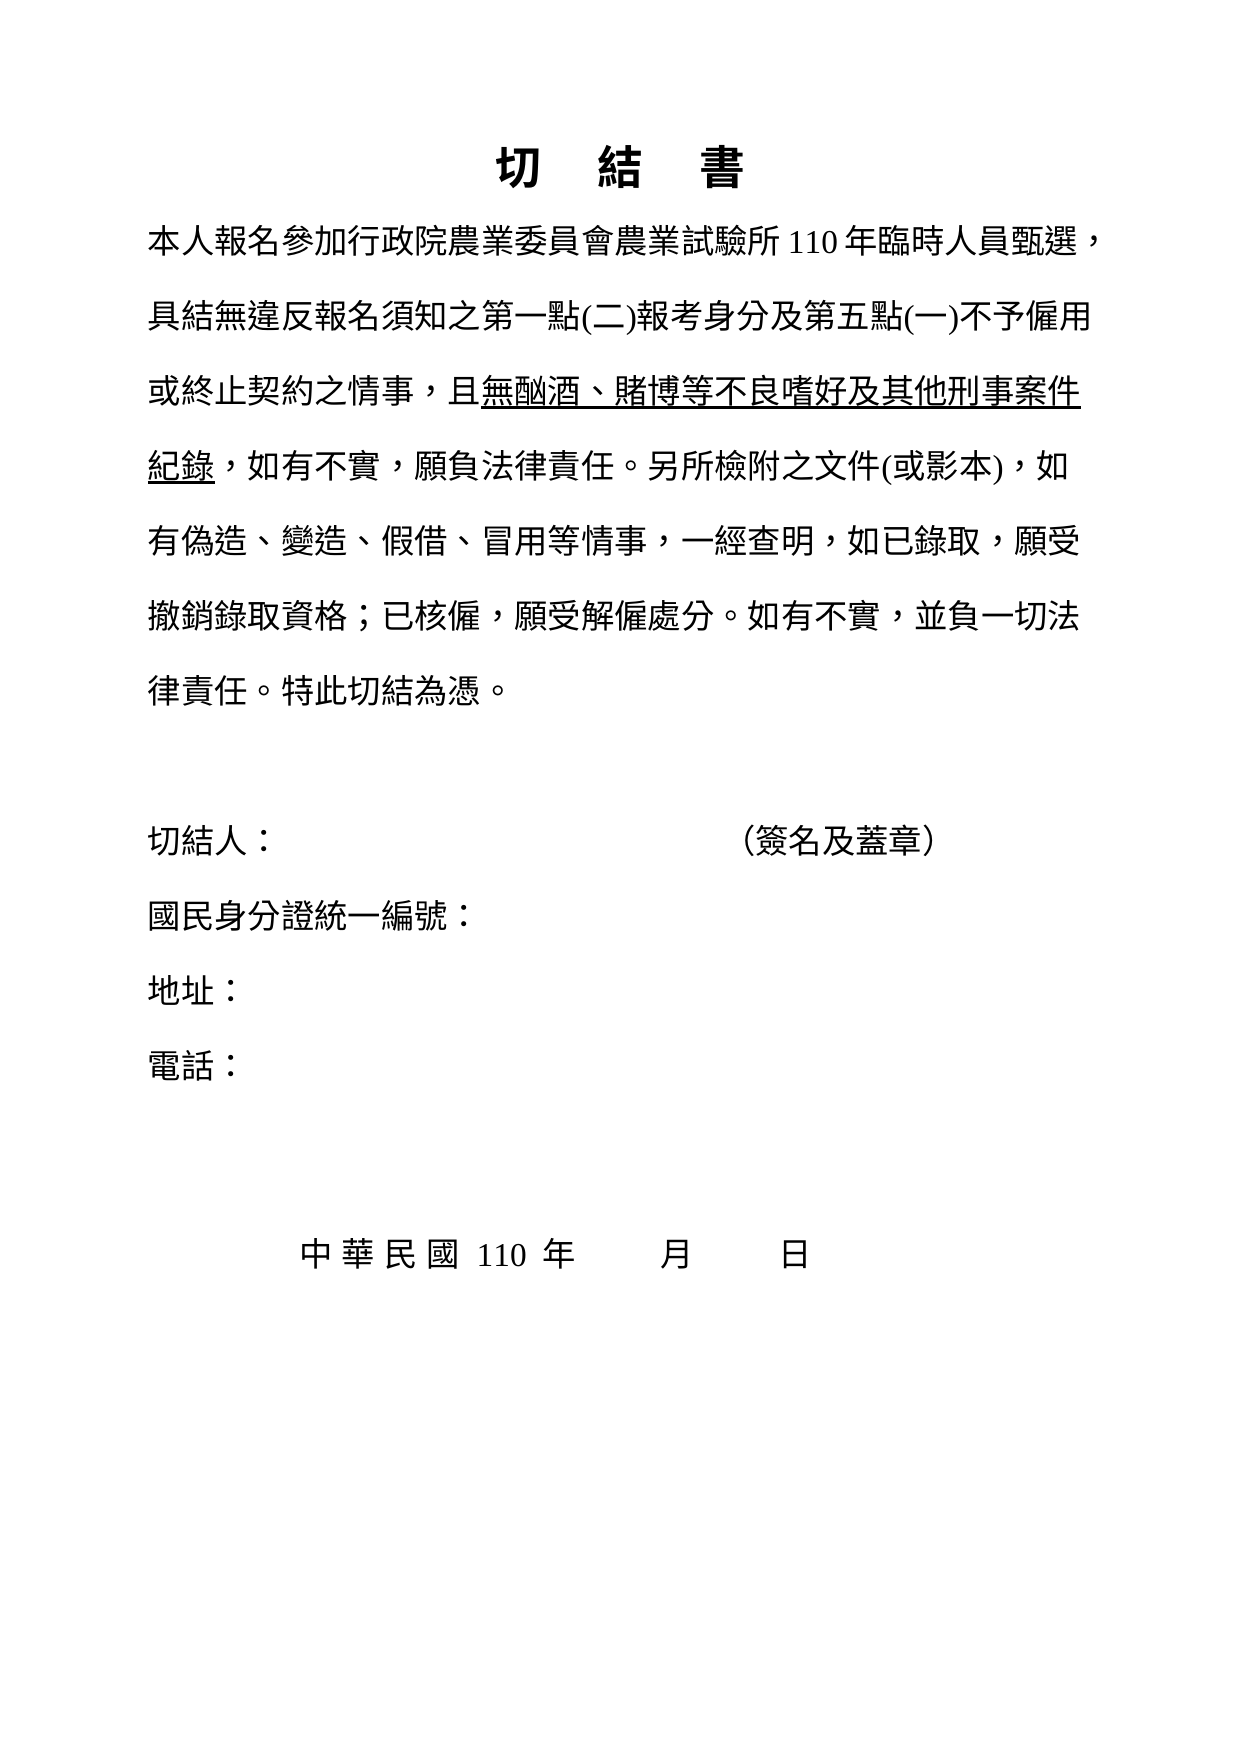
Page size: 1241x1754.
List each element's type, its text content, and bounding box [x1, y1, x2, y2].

text 切 結 書 [148, 127, 1092, 202]
text 地址： [148, 952, 1092, 1027]
text 中華民國110年 月 日 [148, 1214, 829, 1289]
text 電話： [148, 1027, 1092, 1102]
text 國民身分證統一編號： [148, 877, 1092, 952]
text 本人報名參加行政院農業委員會農業試驗所110年臨時人員甄選，具結無違反報名須知之第一點(二)報考身分及第五點(一)不予僱用或終止契約之情事，且無酗酒、賭博等不良嗜好及其他刑事案件紀錄，如有不實，願負法律責任。另所檢附之文件(或影本)，如有偽造、變造、假借、冒用等情事，一經查明，如已錄取，願受撤銷錄取資格；已核僱，願受解僱處分。如有不實，並負一切法律責任。特此切結為憑。 [148, 202, 1092, 727]
text 切結人： （簽名及蓋章） [148, 802, 1092, 877]
